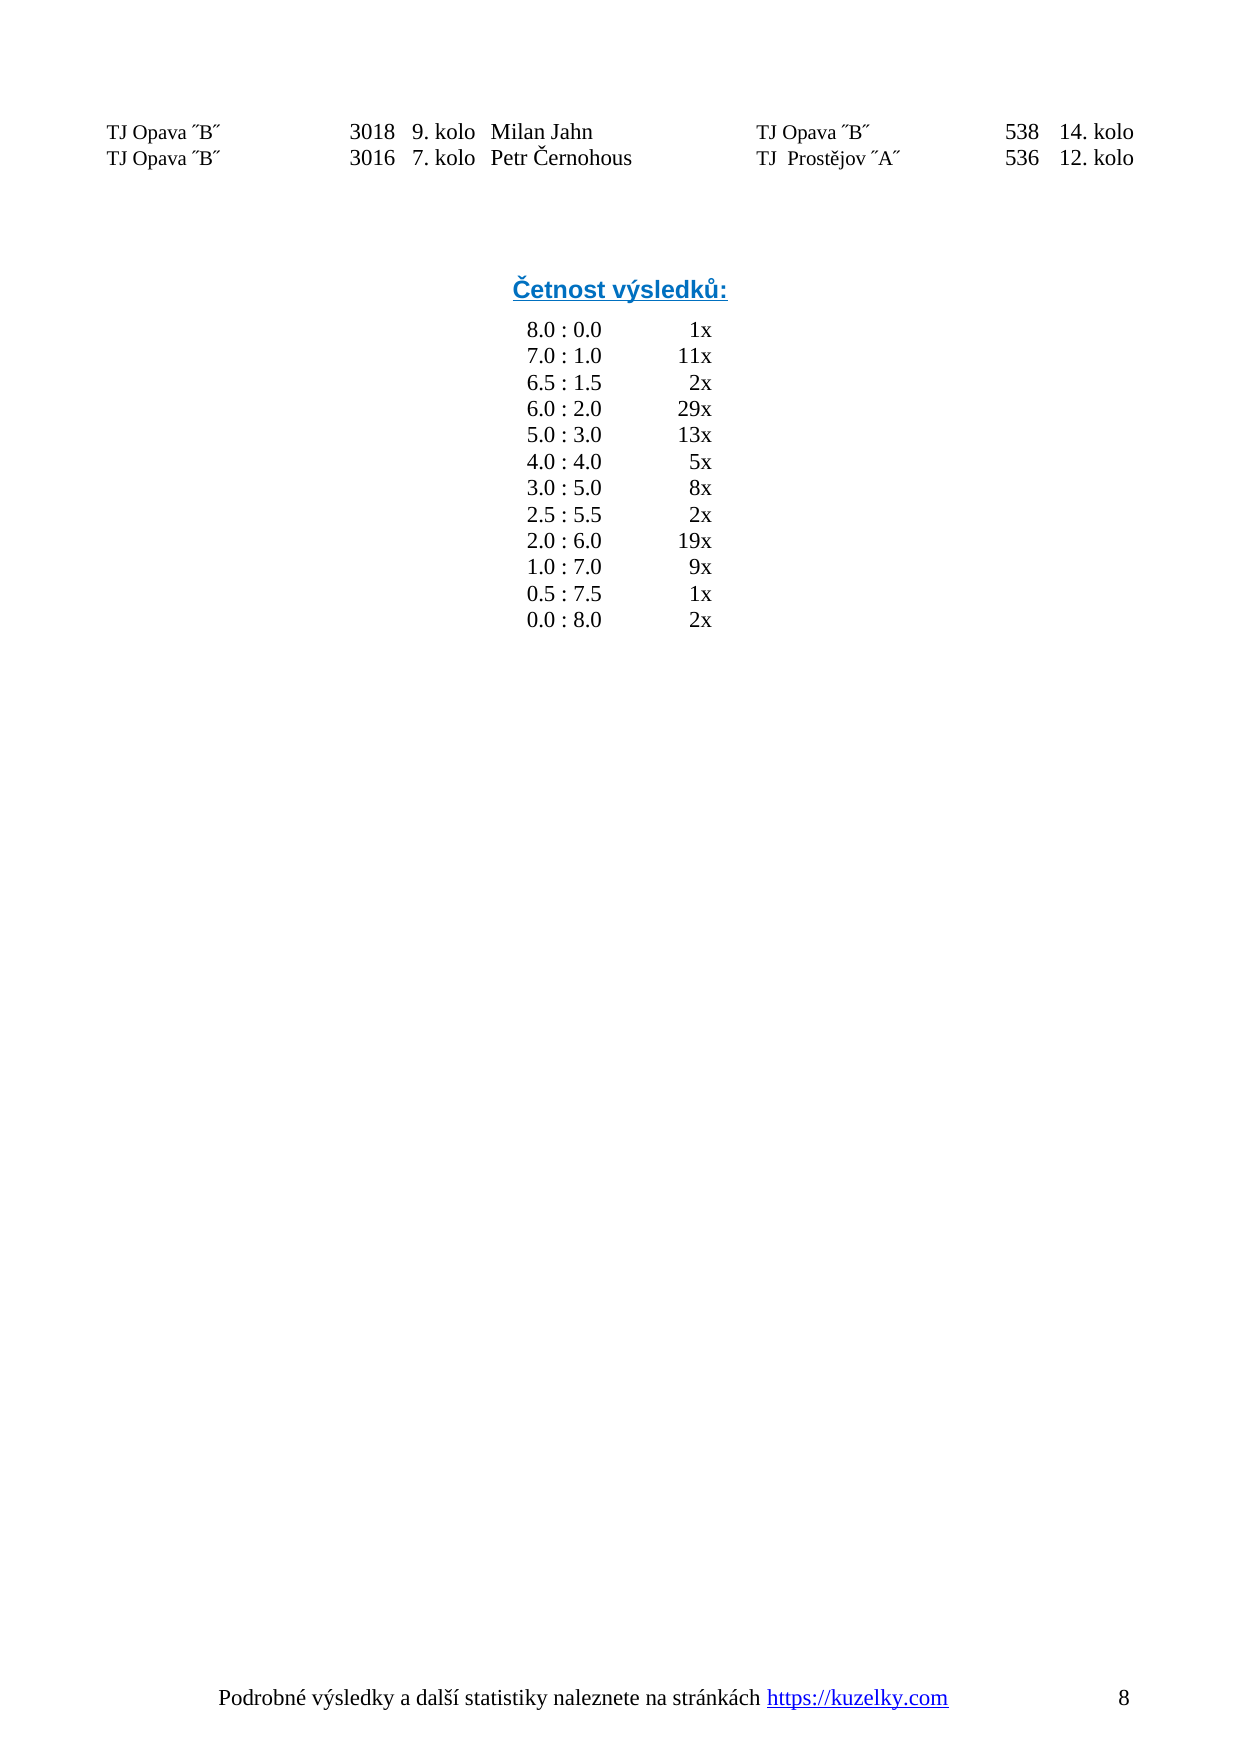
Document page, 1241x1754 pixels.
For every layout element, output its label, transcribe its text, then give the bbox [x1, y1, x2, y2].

text Četnost výsledků: [94, 275, 1145, 304]
text 6.5 : 1.5 2x [106, 369, 1134, 395]
text 7.0 : 1.0 11x [106, 342, 1134, 369]
text TJ Opava ˝B˝ 3018 9. kolo Milan Jahn TJ Opava ˝B˝ 538 14. kolo [106, 118, 1134, 144]
text 4.0 : 4.0 5x [106, 448, 1134, 474]
text 8.0 : 0.0 1x [106, 316, 1134, 342]
text 1.0 : 7.0 9x [106, 553, 1134, 580]
text 3.0 : 5.0 8x [106, 474, 1134, 501]
text 2.5 : 5.5 2x [106, 501, 1134, 527]
text 0.5 : 7.5 1x [106, 580, 1134, 606]
text 5.0 : 3.0 13x [106, 422, 1134, 448]
text 6.0 : 2.0 29x [106, 395, 1134, 422]
text 2.0 : 6.0 19x [106, 527, 1134, 553]
text TJ Opava ˝B˝ 3016 7. kolo Petr Černohous TJ Prostějov ˝A˝ 536 12. kolo [106, 144, 1134, 171]
text 0.0 : 8.0 2x [106, 606, 1134, 632]
